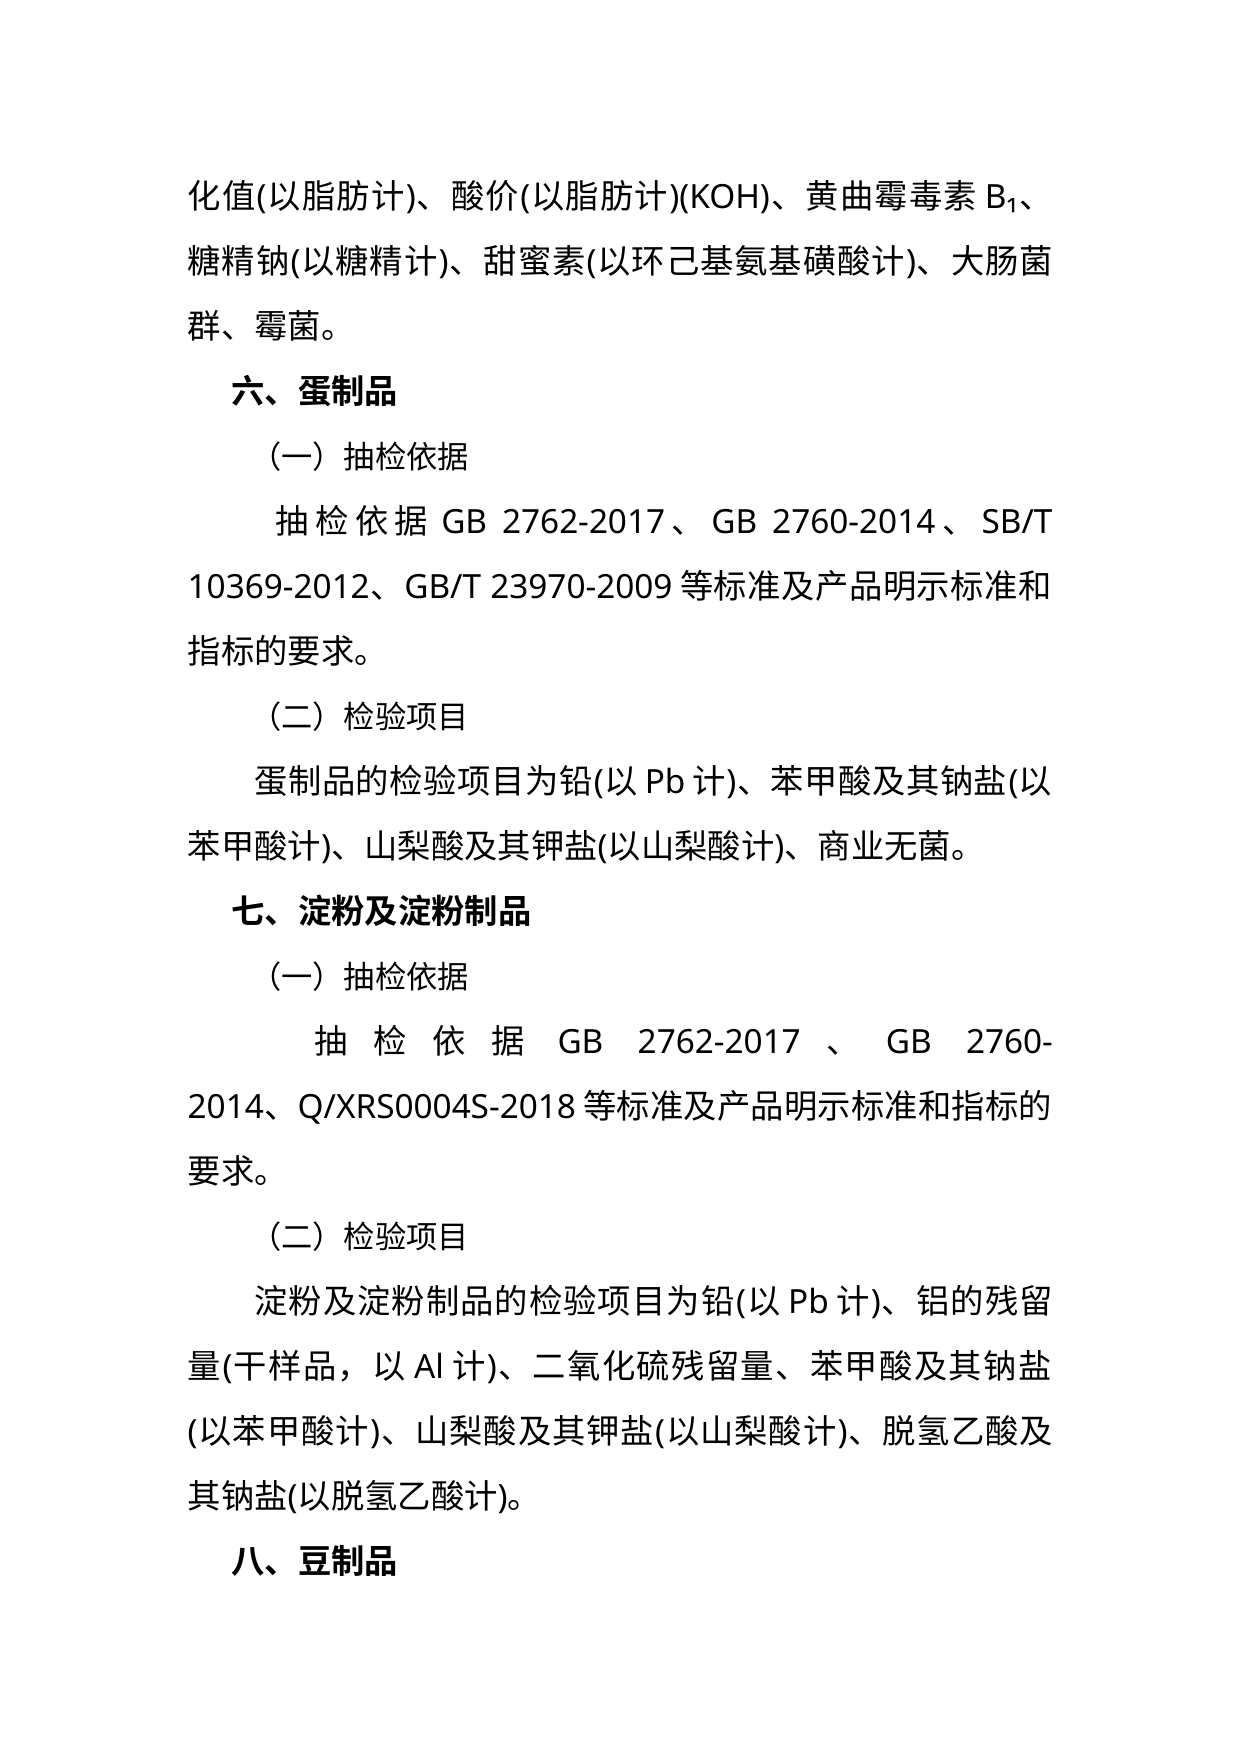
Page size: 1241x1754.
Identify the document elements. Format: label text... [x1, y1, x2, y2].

text 蛋制品的检验项目为铅(以Pb计)、苯甲酸及其钠盐(以苯甲酸计)、山梨酸及其钾盐(以山梨酸计)、商业无菌。 [187, 747, 1053, 877]
list （一）抽检依据 [187, 422, 1053, 487]
list 豆制品 [187, 1527, 1053, 1592]
text 抽检依据GB 2762-2017、GB 2760-2014、Q/XRS0004S-2018等标准及产品明示标准和指标的要求。 [187, 1007, 1053, 1202]
list 蛋制品 [187, 357, 1053, 422]
list （二）检验项目 [187, 1202, 1053, 1267]
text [187, 162, 1053, 357]
list 淀粉及淀粉制品 [187, 877, 1053, 942]
text 淀粉及淀粉制品的检验项目为铅(以Pb计)、铝的残留量(干样品，以Al计)、二氧化硫残留量、苯甲酸及其钠盐(以苯甲酸计)、山梨酸及其钾盐(以山梨酸计)、脱氢乙酸及其钠盐(以脱氢乙酸计)。 [187, 1267, 1053, 1527]
text 抽检依据GB 2762-2017、GB 2760-2014、SB/T 10369-2012、GB/T 23970-2009等标准及产品明示标准和指标的要求。 [187, 487, 1053, 682]
list （二）检验项目 [187, 682, 1053, 747]
list （一）抽检依据 [187, 942, 1053, 1007]
